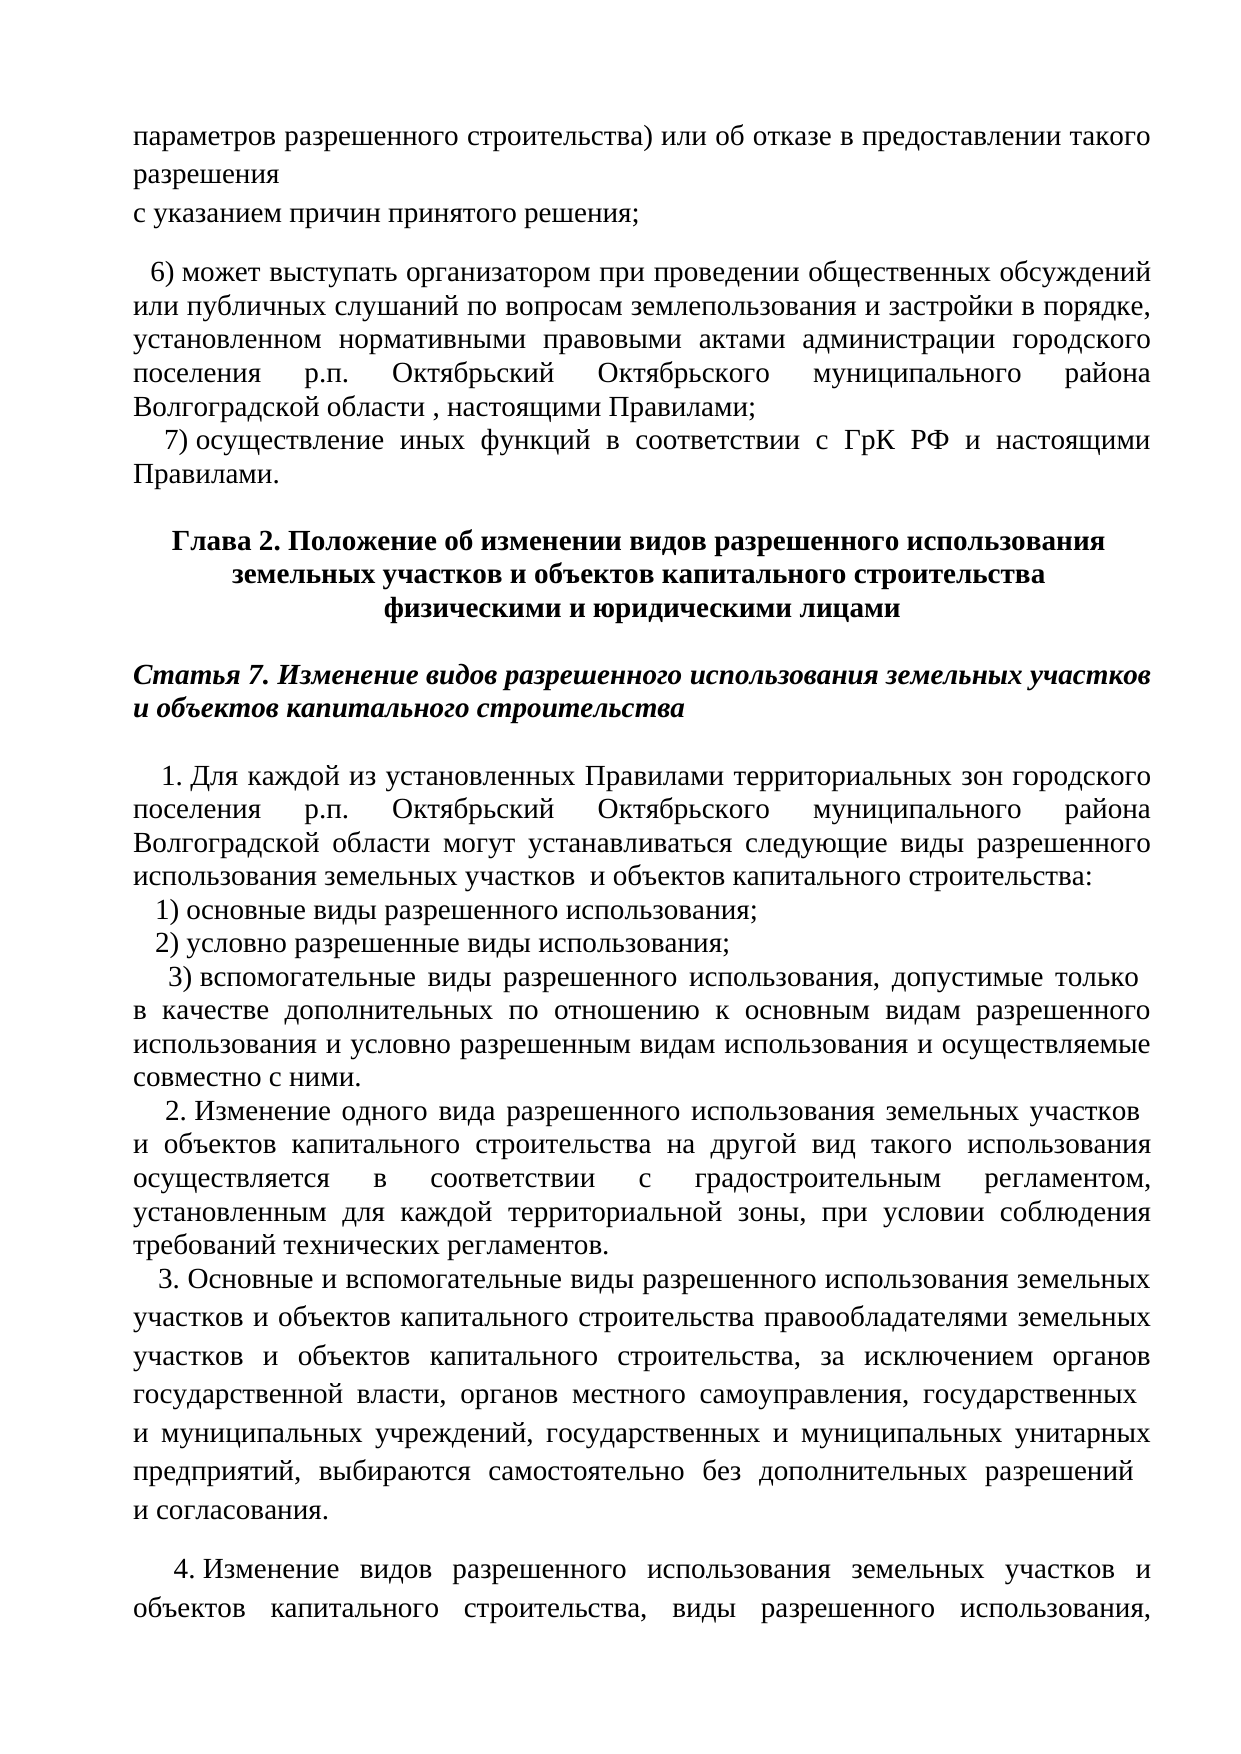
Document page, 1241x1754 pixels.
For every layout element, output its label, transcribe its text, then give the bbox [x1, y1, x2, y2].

text 1) основные виды разрешенного использования; [133, 892, 1152, 925]
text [133, 118, 1152, 229]
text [133, 1551, 1152, 1623]
text Глава 2. Положение об изменении видов разрешенного использования земельных участков и объектов капитального строительства физическими и юридическими лицами [133, 523, 1152, 623]
text Статья 7. Изменение видов разрешенного использования земельных участков и объектов капитального строительства [133, 657, 1152, 724]
text 7) осуществление иных функций в соответствии с ГрК РФ и настоящими Правилами. [133, 422, 1152, 489]
text 3. Основные и вспомогательные виды разрешенного использования земельных участков и объектов капитального строительства правообладателями земельных участков и объектов капитального строительства, за исключением органов государственной власти, органов местного самоуправления, государственных и муниципальных учреждений, государственных и муниципальных унитарных предприятий, выбираются самостоятельно без дополнительных разрешений и согласования. [133, 1261, 1152, 1526]
text 6) может выступать организатором при проведении общественных обсуждений или публичных слушаний по вопросам землепользования и застройки в порядке, установленном нормативными правовыми актами администрации городского поселения р.п. Октябрьский Октябрьского муниципального района Волгоградской области , настоящими Правилами; [133, 254, 1152, 422]
text 2. Изменение одного вида разрешенного использования земельных участков и объектов капитального строительства на другой вид такого использования осуществляется в соответствии с градостроительным регламентом, установленным для каждой территориальной зоны, при условии соблюдения требований технических регламентов. [133, 1093, 1152, 1261]
text 2) условно разрешенные виды использования; [133, 925, 1152, 959]
text 3) вспомогательные виды разрешенного использования, допустимые только в качестве дополнительных по отношению к основным видам разрешенного использования и условно разрешенным видам использования и осуществляемые совместно с ними. [133, 959, 1152, 1093]
text 1. Для каждой из установленных Правилами территориальных зон городского поселения р.п. Октябрьский Октябрьского муниципального района Волгоградской области могут устанавливаться следующие виды разрешенного использования земельных участков и объектов капитального строительства: [133, 758, 1152, 892]
